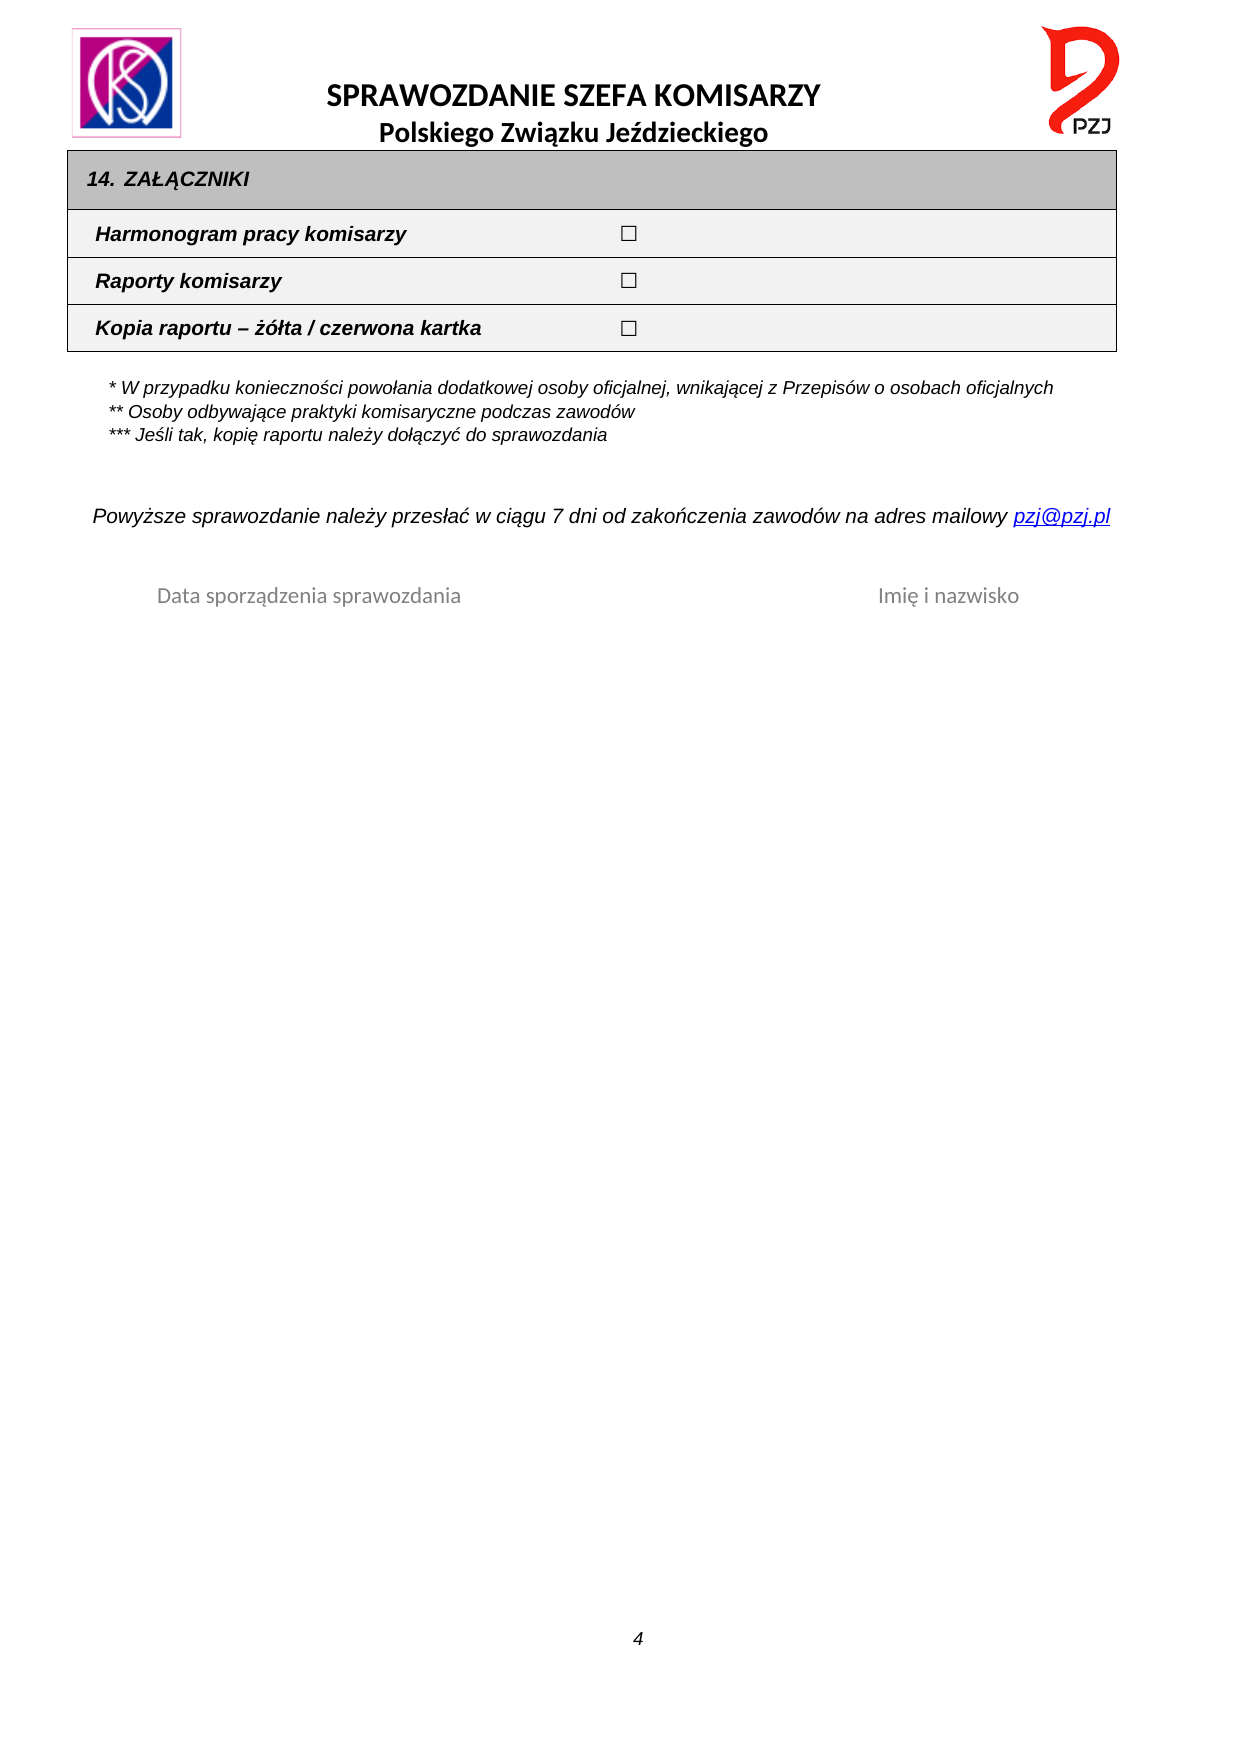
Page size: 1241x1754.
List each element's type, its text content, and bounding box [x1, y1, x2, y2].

list ** Osoby odbywające praktyki komisaryczne podczas zawodów [108, 400, 1122, 422]
list * W przypadku konieczności powołania dodatkowej osoby oficjalnej, wnikającej z Przepisów o osobach oficjalnych [108, 377, 1122, 399]
picture [71, 28, 182, 138]
text Powyższe sprawozdanie należy przesłać w ciągu 7 dni od zakończenia zawodów na adres mailowy pzj@pzj.pl [92, 504, 1122, 528]
table_cell Raporty komisarzy [68, 258, 592, 304]
table_cell ZAŁĄCZNIKI [68, 151, 1116, 209]
table_cell Harmonogram pracy komisarzy [68, 210, 592, 257]
picture [1036, 20, 1122, 138]
list *** Jeśli tak, kopię raportu należy dołączyć do sprawozdania [108, 424, 1122, 445]
table_cell Kopia raportu – żółta / czerwona kartka [68, 305, 592, 351]
